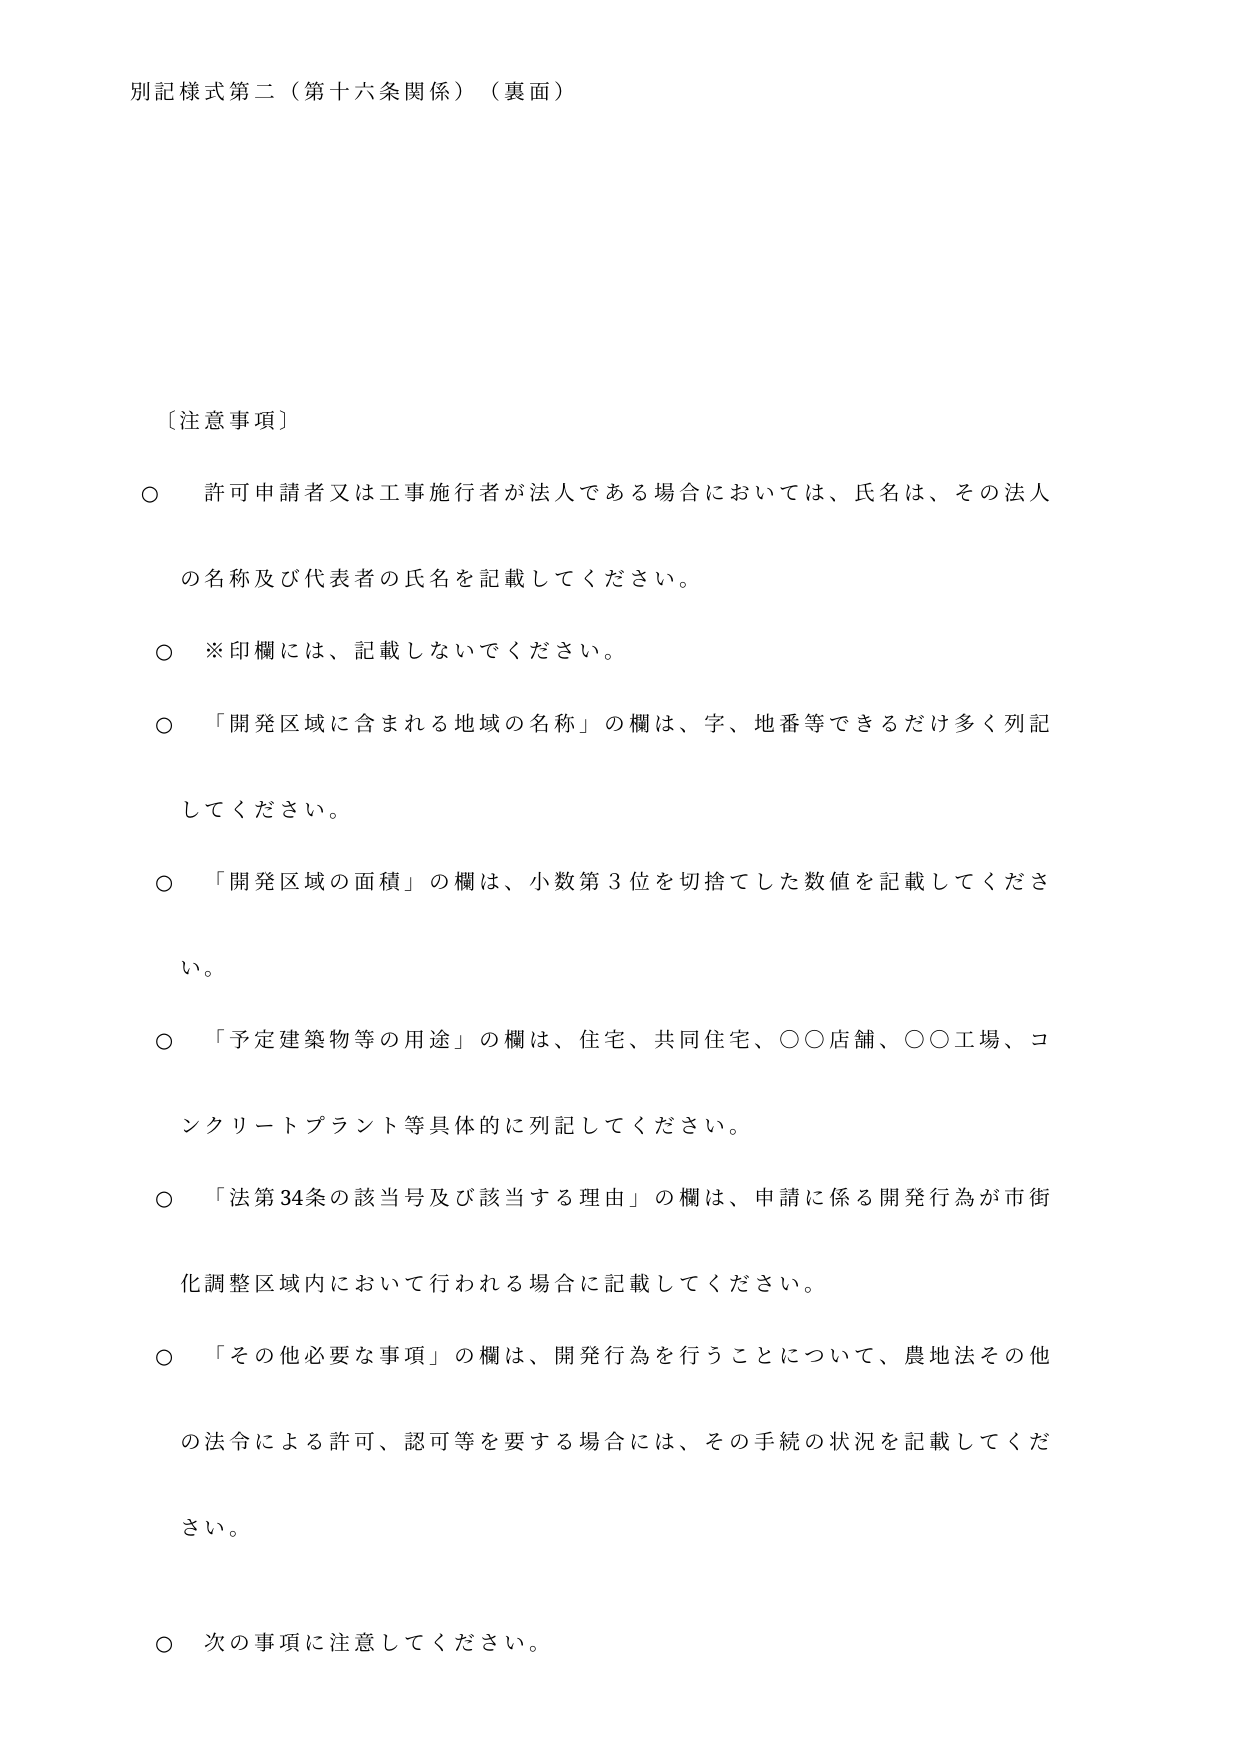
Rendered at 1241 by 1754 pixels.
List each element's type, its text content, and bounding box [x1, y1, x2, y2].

text ○ 許可申請者又は工事施行者が法人である場合においては、氏名は、その法人の名称及び代表者の氏名を記載してください。 [130, 463, 1070, 606]
text ○ 「開発区域に含まれる地域の名称」の欄は、字、地番等できるだけ多く列記してください。 [151, 694, 1070, 837]
text 別記様式第二（第十六条関係）（裏面） [130, 62, 1155, 119]
text ○ 「その他必要な事項」の欄は、開発行為を行うことについて、農地法その他の法令による許可、認可等を要する場合には、その手続の状況を記載してください。 [151, 1326, 1070, 1555]
text ○ 「予定建築物等の用途」の欄は、住宅、共同住宅、○○店舗、○○工場、コンクリートプラント等具体的に列記してください。 [151, 1010, 1070, 1153]
text ○ 次の事項に注意してください。 [130, 1613, 1070, 1670]
text ○ ※印欄には、記載しないでください。 [151, 621, 1070, 679]
text ○ 「開発区域の面積」の欄は、小数第３位を切捨てした数値を記載してください。 [151, 852, 1070, 995]
text ○ 「法第34条の該当号及び該当する理由」の欄は、申請に係る開発行為が市街化調整区域内において行われる場合に記載してください。 [151, 1168, 1070, 1311]
text 〔注意事項〕 [130, 391, 1070, 448]
